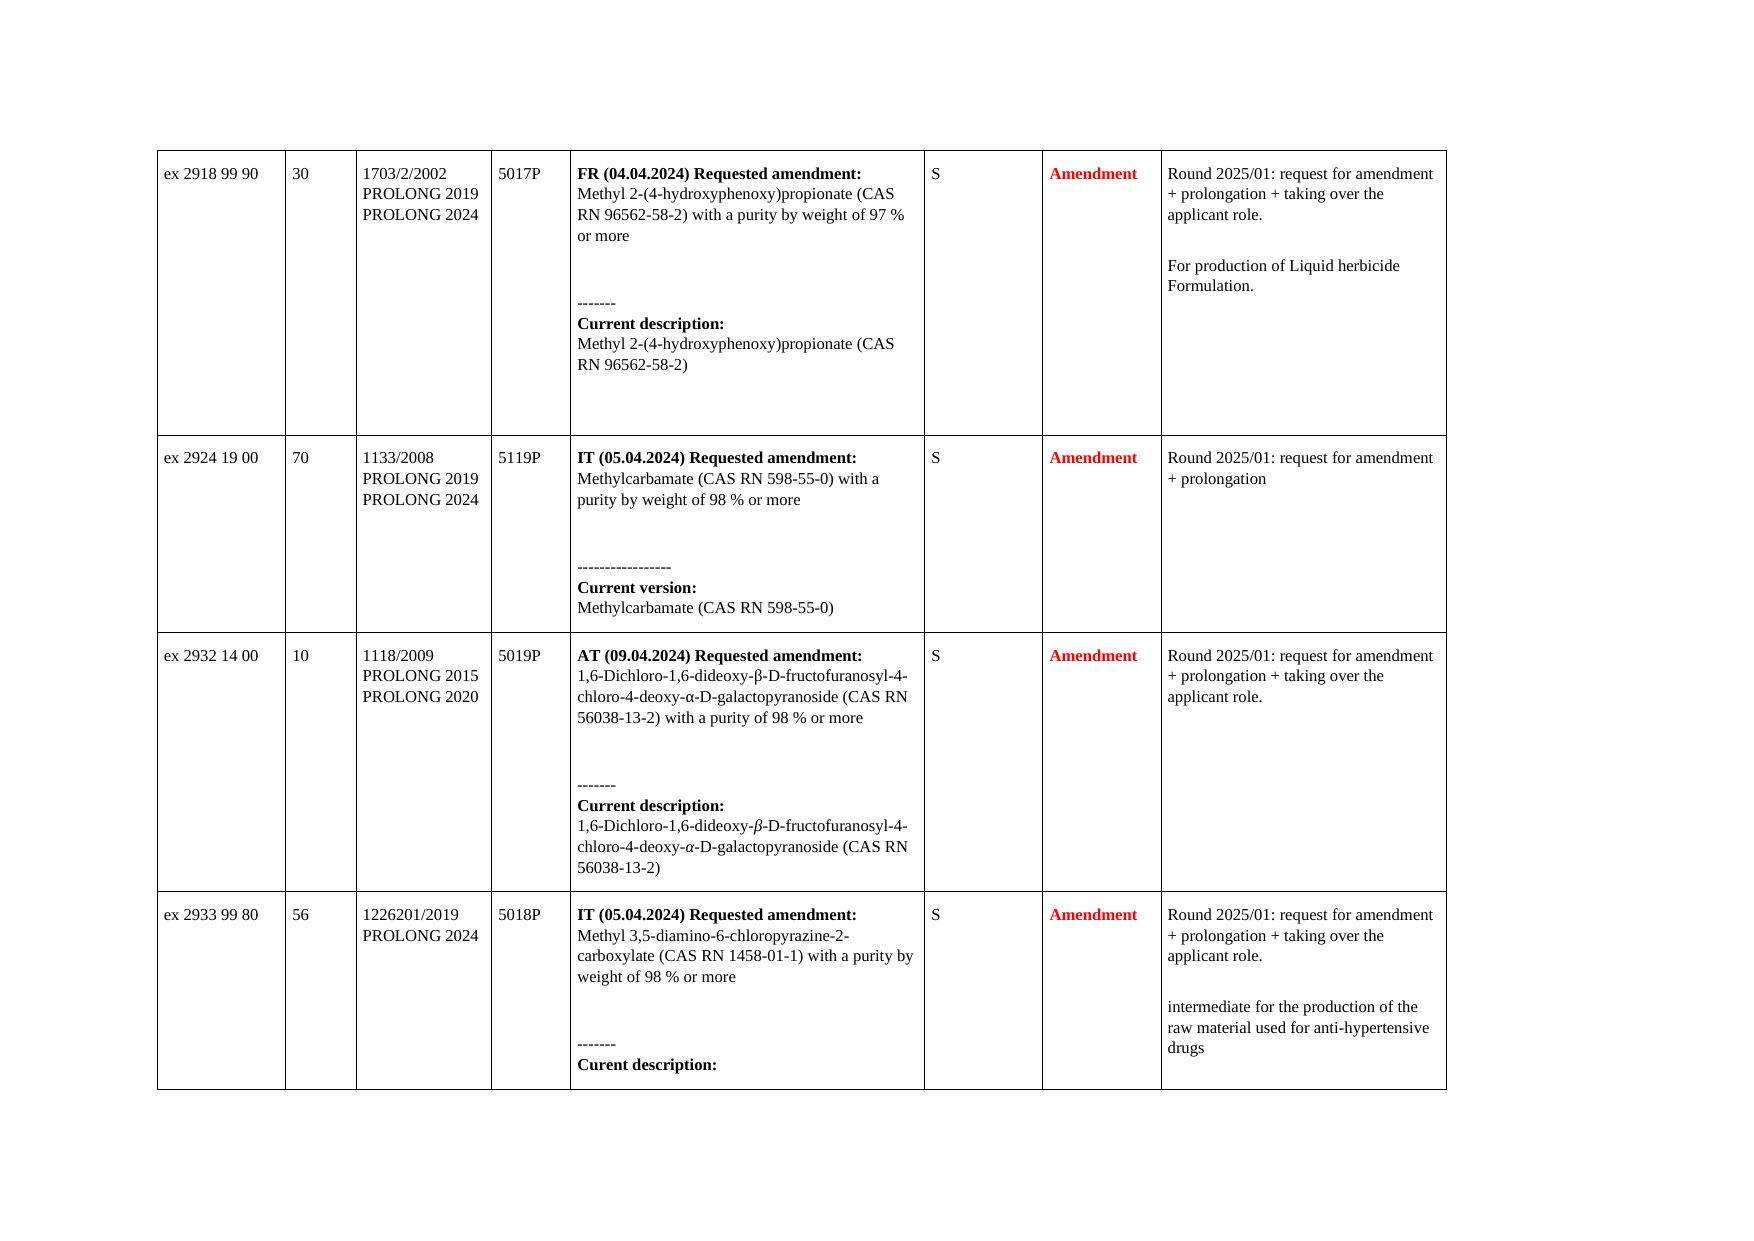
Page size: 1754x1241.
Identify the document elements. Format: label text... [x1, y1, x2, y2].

table_cell S [925, 633, 1042, 891]
table_cell FR (04.04.2024) Requested amendment: Methyl 2-(4-hydroxyphenoxy)propionate (CAS RN 96562-58-2) with a purity by weight of 97 % or more ------- Current description: Methyl 2-(4-hydroxyphenoxy)propionate (CAS RN 96562-58-2) [571, 151, 924, 435]
table_cell Amendment [1043, 436, 1161, 632]
table_cell 1703/2/2002 PROLONG 2019 PROLONG 2024 [357, 151, 491, 435]
table_cell Round 2025/01: request for amendment + prolongation [1162, 436, 1446, 632]
table_cell 1118/2009 PROLONG 2015 PROLONG 2020 [357, 633, 491, 891]
table_cell S [925, 892, 1042, 1088]
table_cell Amendment [1043, 633, 1161, 891]
table_cell S [925, 436, 1042, 632]
table_cell 5019P [492, 633, 570, 891]
table_cell 5119P [492, 436, 570, 632]
table_cell Round 2025/01: request for amendment + prolongation + taking over the applicant role. For production of Liquid herbicide Formulation. [1162, 151, 1446, 435]
table_cell ex 2918 99 90 [158, 151, 285, 435]
table_cell 1133/2008 PROLONG 2019 PROLONG 2024 [357, 436, 491, 632]
table_cell Amendment [1043, 892, 1161, 1088]
table_cell Amendment [1043, 151, 1161, 435]
table_cell 5017P [492, 151, 570, 435]
table_cell ex 2933 99 80 [158, 892, 285, 1088]
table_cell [571, 892, 924, 1088]
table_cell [1162, 892, 1446, 1088]
table_cell Round 2025/01: request for amendment + prolongation + taking over the applicant role. [1162, 633, 1446, 891]
table_cell 5018P [492, 892, 570, 1088]
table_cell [357, 892, 491, 1088]
table_cell S [925, 151, 1042, 435]
table_cell 10 [286, 633, 356, 891]
table_cell ex 2932 14 00 [158, 633, 285, 891]
table_cell 56 [286, 892, 356, 1088]
table_cell ex 2924 19 00 [158, 436, 285, 632]
table_cell 70 [286, 436, 356, 632]
table_cell AT (09.04.2024) Requested amendment: 1,6-Dichloro-1,6-dideoxy-β-D-fructofuranosyl-4-chloro-4-deoxy-α-D-galactopyranoside (CAS RN 56038-13-2) with a purity of 98 % or more ------- Current description: 1,6-Dichloro-1,6-dideoxy-β-D-fructofuranosyl-4-chloro-4-deoxy-α-D-galactopyranoside (CAS RN 56038-13-2) [571, 633, 924, 891]
table_cell 30 [286, 151, 356, 435]
table_cell IT (05.04.2024) Requested amendment: Methylcarbamate (CAS RN 598-55-0) with a purity by weight of 98 % or more ----------------- Current version: Methylcarbamate (CAS RN 598-55-0) [571, 436, 924, 632]
